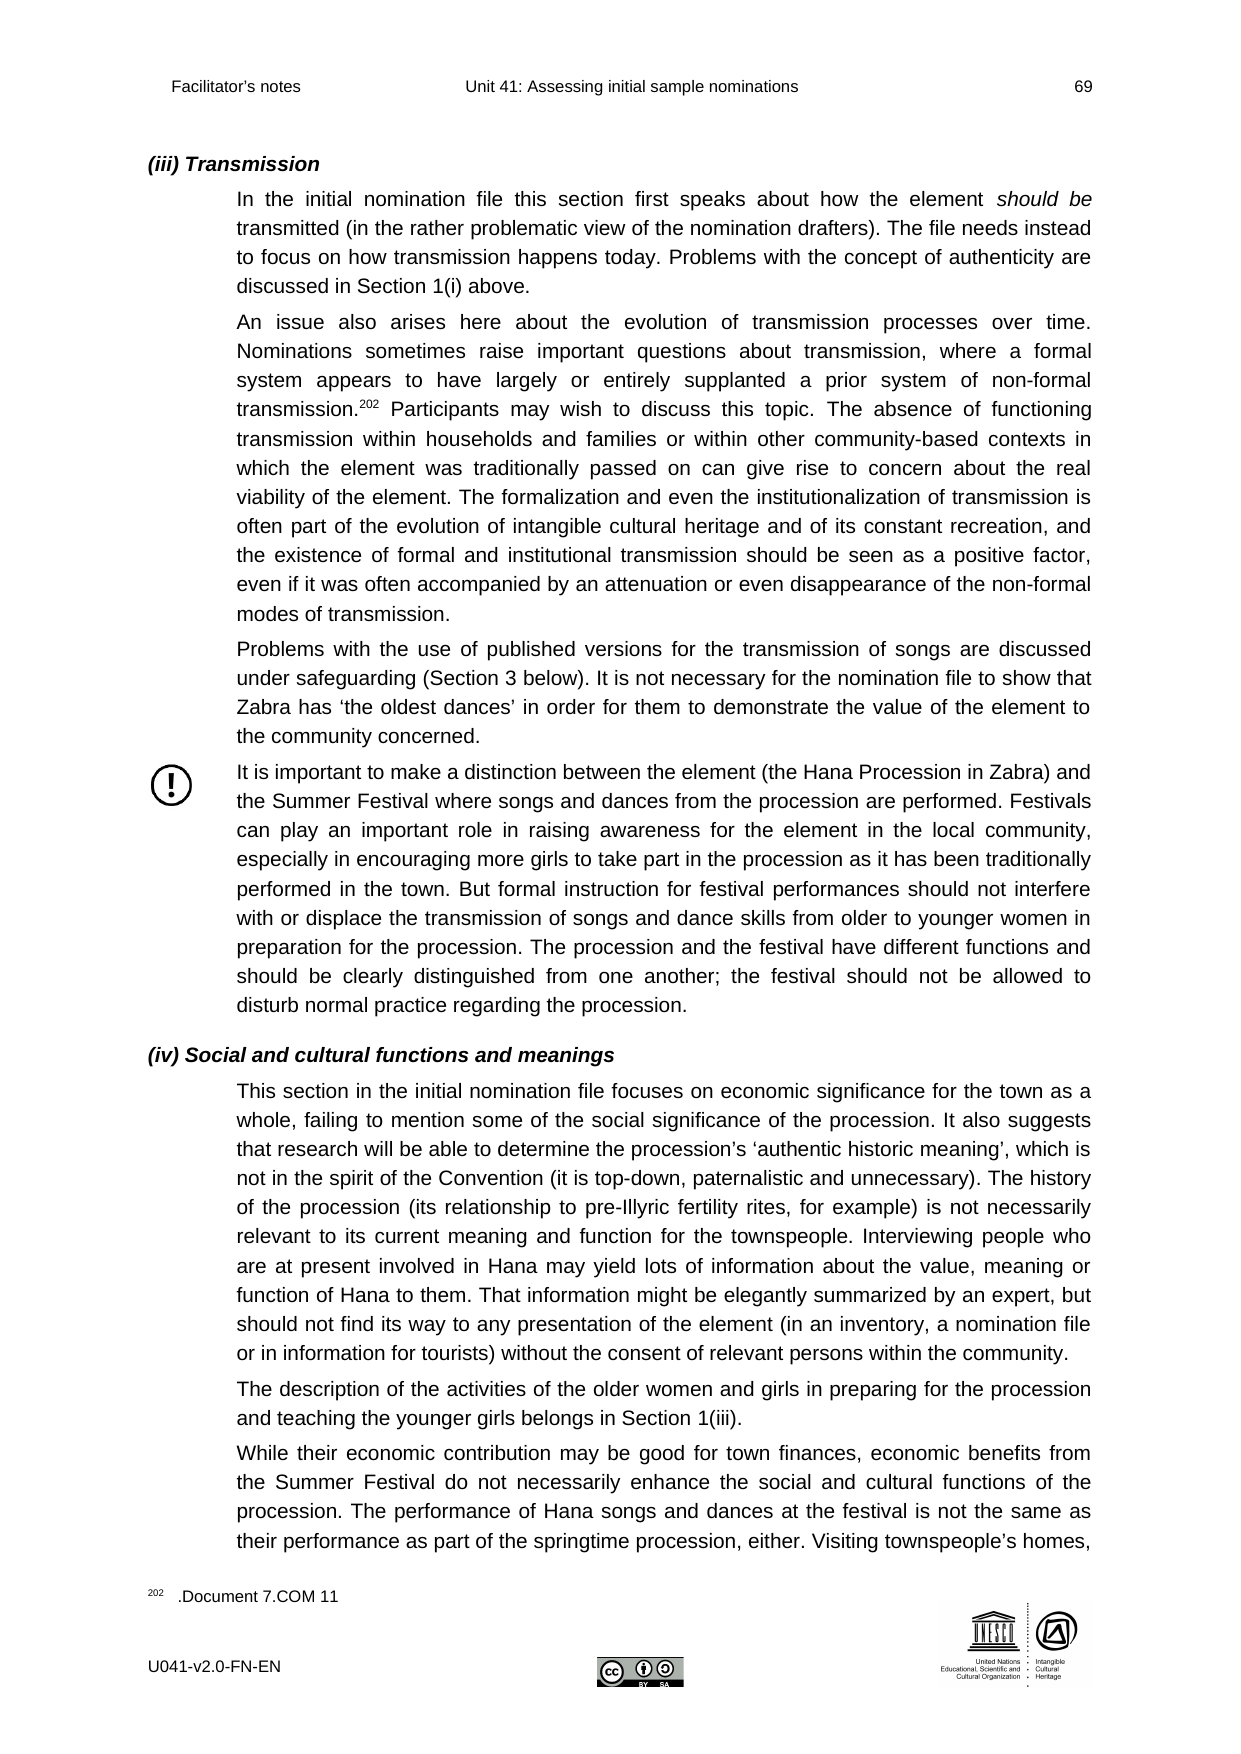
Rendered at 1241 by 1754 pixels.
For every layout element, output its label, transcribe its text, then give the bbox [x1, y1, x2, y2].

picture [596, 1657, 684, 1686]
text Problems with the use of published versions for the transmission of songs are discussed under safeguarding (Section 3 below). It is not necessary for the nomination file to show that Zabra has ‘the oldest dances’ in order for them to demonstrate the value of the element to the community concerned. [236, 633, 1092, 750]
text This section in the initial nomination file focuses on economic significance for the town as a whole, failing to mention some of the social significance of the procession. It also suggests that research will be able to determine the procession’s ‘authentic historic meaning’, which is not in the spirit of the Convention (it is top-down, paternalistic and unnecessary). The history of the procession (its relationship to pre-Illyric fertility rites, for example) is not necessarily relevant to its current meaning and function for the townspeople. Interviewing people who are at present involved in Hana may yield lots of information about the value, meaning or function of Hana to them. That information might be elegantly summarized by an expert, but should not find its way to any presentation of the element (in an inventory, a nomination file or in information for tourists) without the consent of relevant persons within the community. [236, 1075, 1092, 1366]
text In the initial nomination file this section first speaks about how the element should be transmitted (in the rather problematic view of the nomination drafters). The file needs instead to focus on how transmission happens today. Problems with the concept of authenticity are discussed in Section 1(i) above. [236, 183, 1092, 300]
text (iv) Social and cultural functions and meanings [148, 1039, 1092, 1068]
text (iii) Transmission [148, 148, 1092, 177]
picture [147, 756, 194, 816]
text An issue also arises here about the evolution of transmission processes over time. Nominations sometimes raise important questions about transmission, where a formal system appears to have largely or entirely supplanted a prior system of non-formal transmission. Participants may wish to discuss this topic. The absence of functioning transmission within households and families or within other community-based contexts in which the element was traditionally passed on can give rise to concern about the real viability of the element. The formalization and even the institutionalization of transmission is often part of the evolution of intangible cultural heritage and of its constant recreation, and the existence of formal and institutional transmission should be seen as a positive factor, even if it was often accompanied by an attenuation or even disappearance of the non-formal modes of transmission. [236, 306, 1092, 627]
text The description of the activities of the older women and girls in preparing for the procession and teaching the younger girls belongs in Section 1(iii). [236, 1373, 1092, 1431]
text It is important to make a distinction between the element (the Hana Procession in Zabra) and the Summer Festival where songs and dances from the procession are performed. Festivals can play an important role in raising awareness for the element in the local community, especially in encouraging more girls to take part in the procession as it has been traditionally performed in the town. But formal instruction for festival performances should not interfere with or displace the transmission of songs and dance skills from older to younger women in preparation for the procession. The procession and the festival have different functions and should be clearly distinguished from one another; the festival should not be allowed to disturb normal practice regarding the procession. [236, 756, 1092, 1018]
picture [937, 1600, 1093, 1689]
